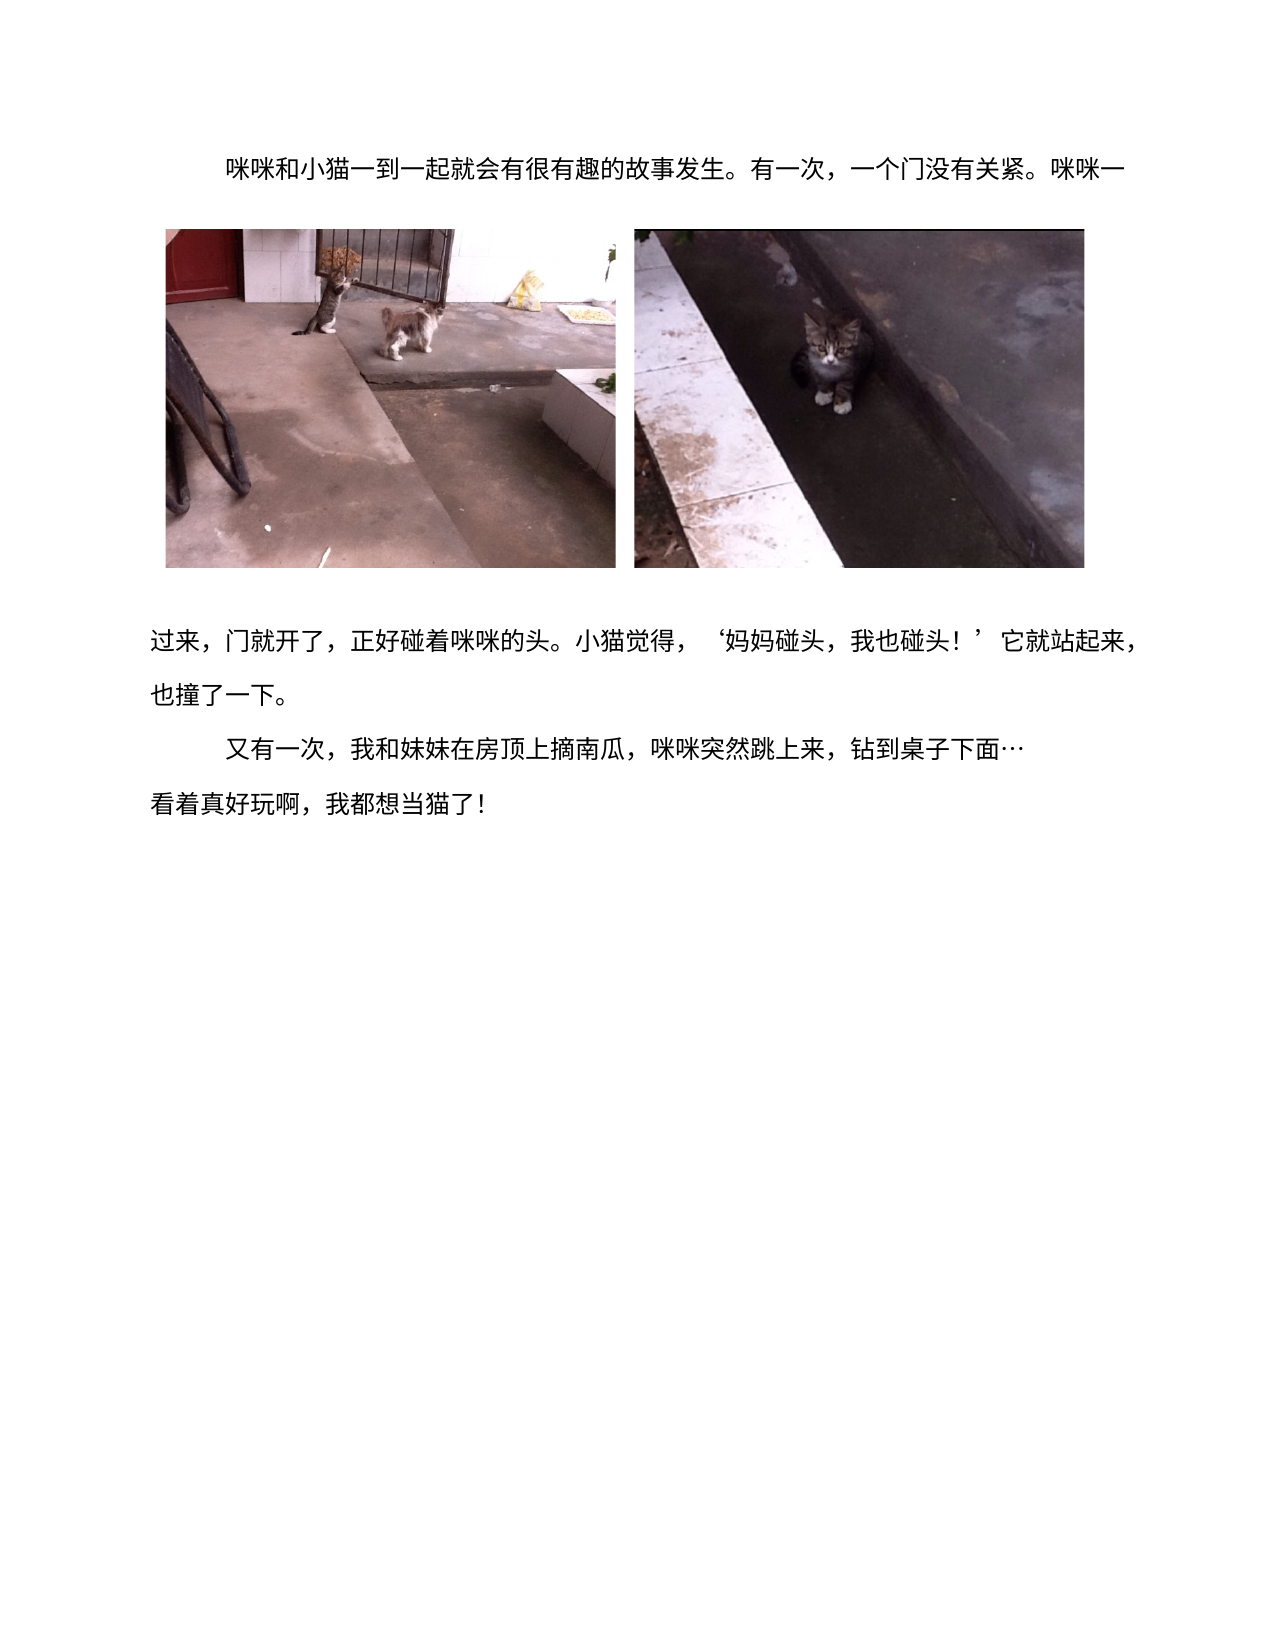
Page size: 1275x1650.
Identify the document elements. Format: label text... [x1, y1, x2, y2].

picture [165, 229, 616, 568]
text 看着真好玩啊，我都想当猫了！ [150, 784, 1125, 821]
picture [634, 229, 1085, 568]
text 又有一次，我和妹妹在房顶上摘南瓜，咪咪突然跳上来，钻到桌子下面… [150, 730, 1125, 766]
